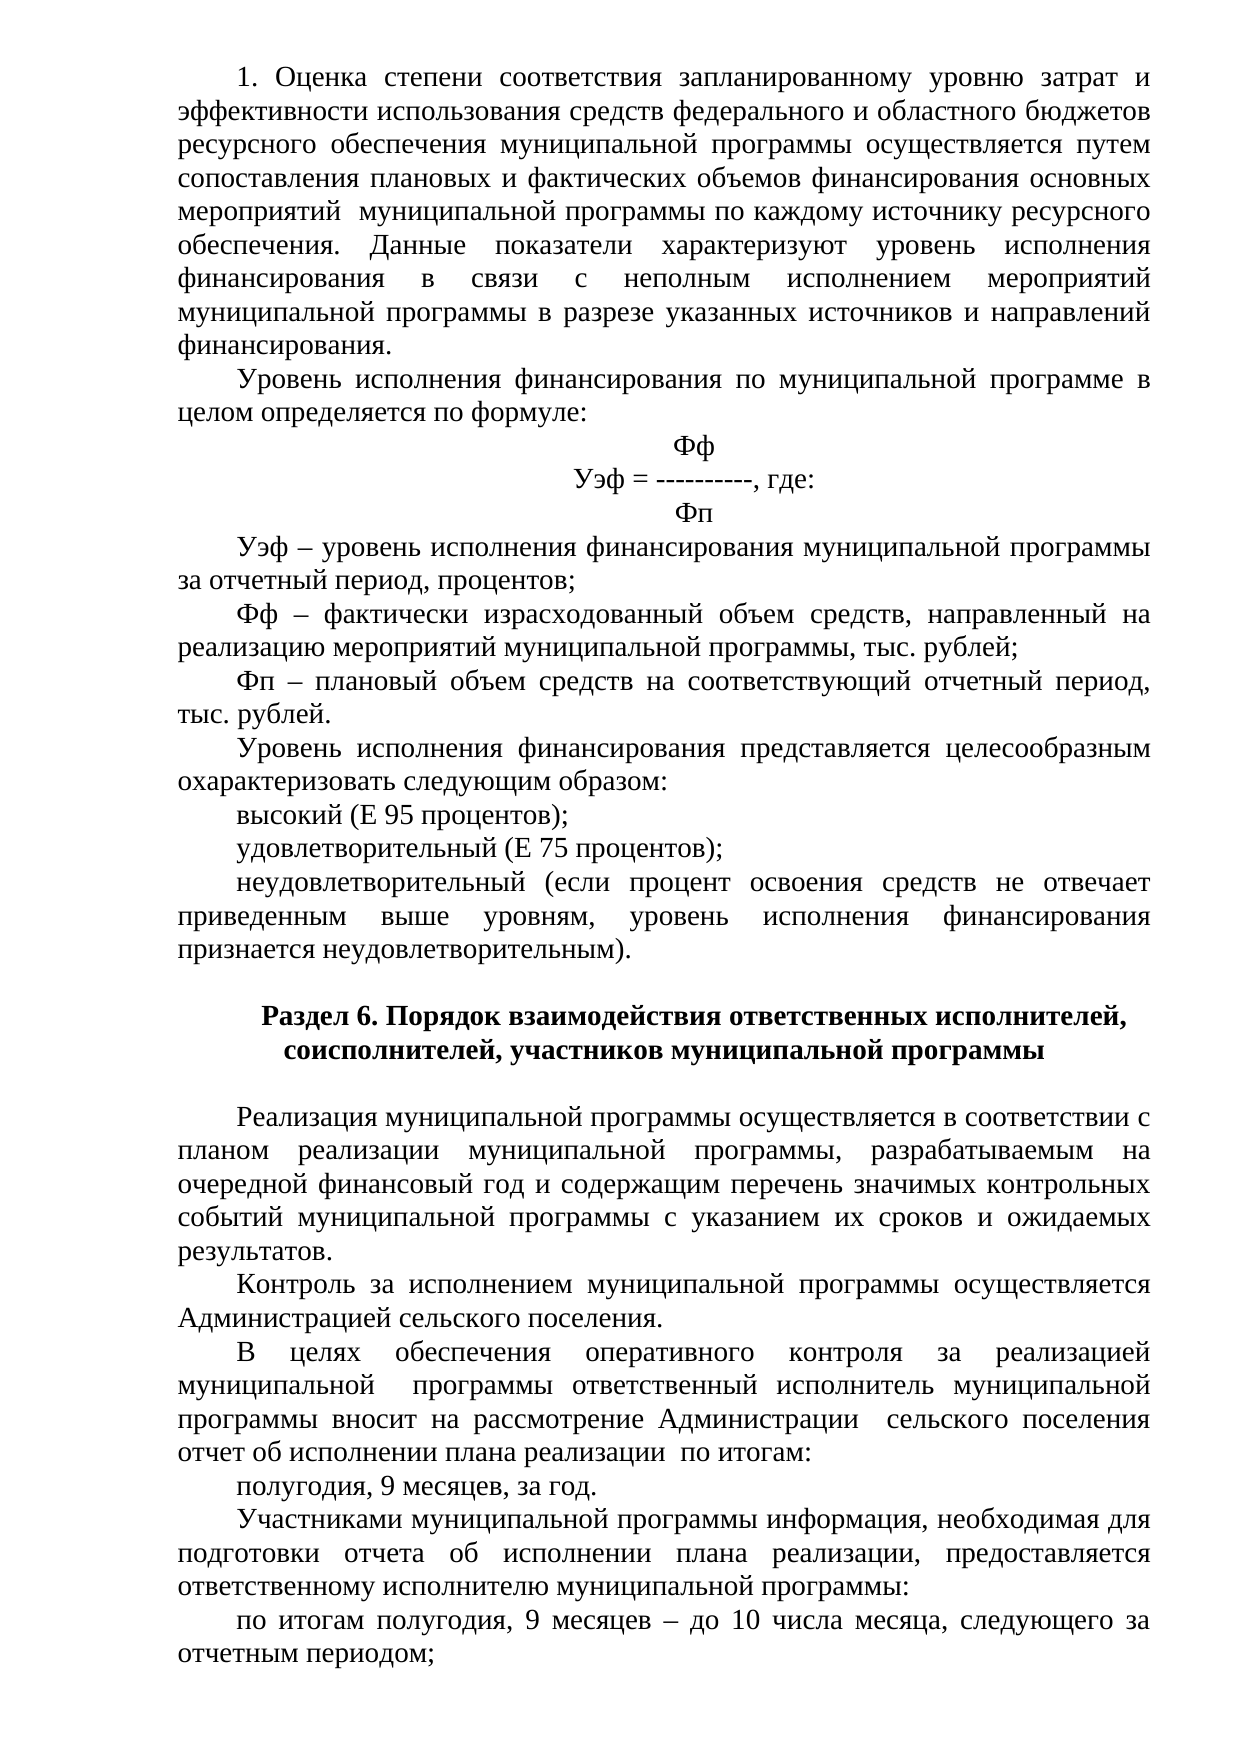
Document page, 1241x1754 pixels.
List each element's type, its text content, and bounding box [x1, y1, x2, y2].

text Фп [177, 495, 1152, 529]
text неудовлетворительный (если процент освоения средств не отвечает приведенным выше уровням, уровень исполнения финансирования признается неудовлетворительным). [177, 864, 1152, 965]
text 1. Оценка степени соответствия запланированному уровню затрат и эффективности использования средств федерального и областного бюджетов ресурсного обеспечения муниципальной программы осуществляется путем сопоставления плановых и фактических объемов финансирования основных мероприятий муниципальной программы по каждому источнику ресурсного обеспечения. Данные показатели характеризуют уровень исполнения финансирования в связи с неполным исполнением мероприятий муниципальной программы в разрезе указанных источников и направлений финансирования. [177, 59, 1152, 361]
text Раздел 6. Порядок взаимодействия ответственных исполнителей, соисполнителей, участников муниципальной программы [177, 998, 1152, 1065]
text Уровень исполнения финансирования по муниципальной программе в целом определяется по формуле: [177, 361, 1152, 428]
text Фф – фактически израсходованный объем средств, направленный на реализацию мероприятий муниципальной программы, тыс. рублей; [177, 596, 1152, 663]
text Фф [177, 428, 1152, 462]
text высокий (E 95 процентов); [177, 797, 1152, 831]
text по итогам полугодия, 9 месяцев – до 10 числа месяца, следующего за отчетным периодом; [177, 1602, 1152, 1669]
text В целях обеспечения оперативного контроля за реализацией муниципальной программы ответственный исполнитель муниципальной программы вносит на рассмотрение Администрации сельского поселения отчет об исполнении плана реализации по итогам: [177, 1334, 1152, 1468]
text Реализация муниципальной программы осуществляется в соответствии с планом реализации муниципальной программы, разрабатываемым на очередной финансовый год и содержащим перечень значимых контрольных событий муниципальной программы с указанием их сроков и ожидаемых результатов. [177, 1099, 1152, 1267]
text удовлетворительный (E 75 процентов); [177, 831, 1152, 864]
text Уровень исполнения финансирования представляется целесообразным охарактеризовать следующим образом: [177, 730, 1152, 797]
text Уэф – уровень исполнения финансирования муниципальной программы за отчетный период, процентов; [177, 529, 1152, 596]
text Контроль за исполнением муниципальной программы осуществляется Администрацией сельского поселения. [177, 1267, 1152, 1334]
text Фп – плановый объем средств на соответствующий отчетный период, тыс. рублей. [177, 663, 1152, 730]
text Уэф = ----------, где: [177, 462, 1152, 495]
text полугодия, 9 месяцев, за год. [177, 1468, 1152, 1501]
text Участниками муниципальной программы информация, необходимая для подготовки отчета об исполнении плана реализации, предоставляется ответственному исполнителю муниципальной программы: [177, 1501, 1152, 1602]
